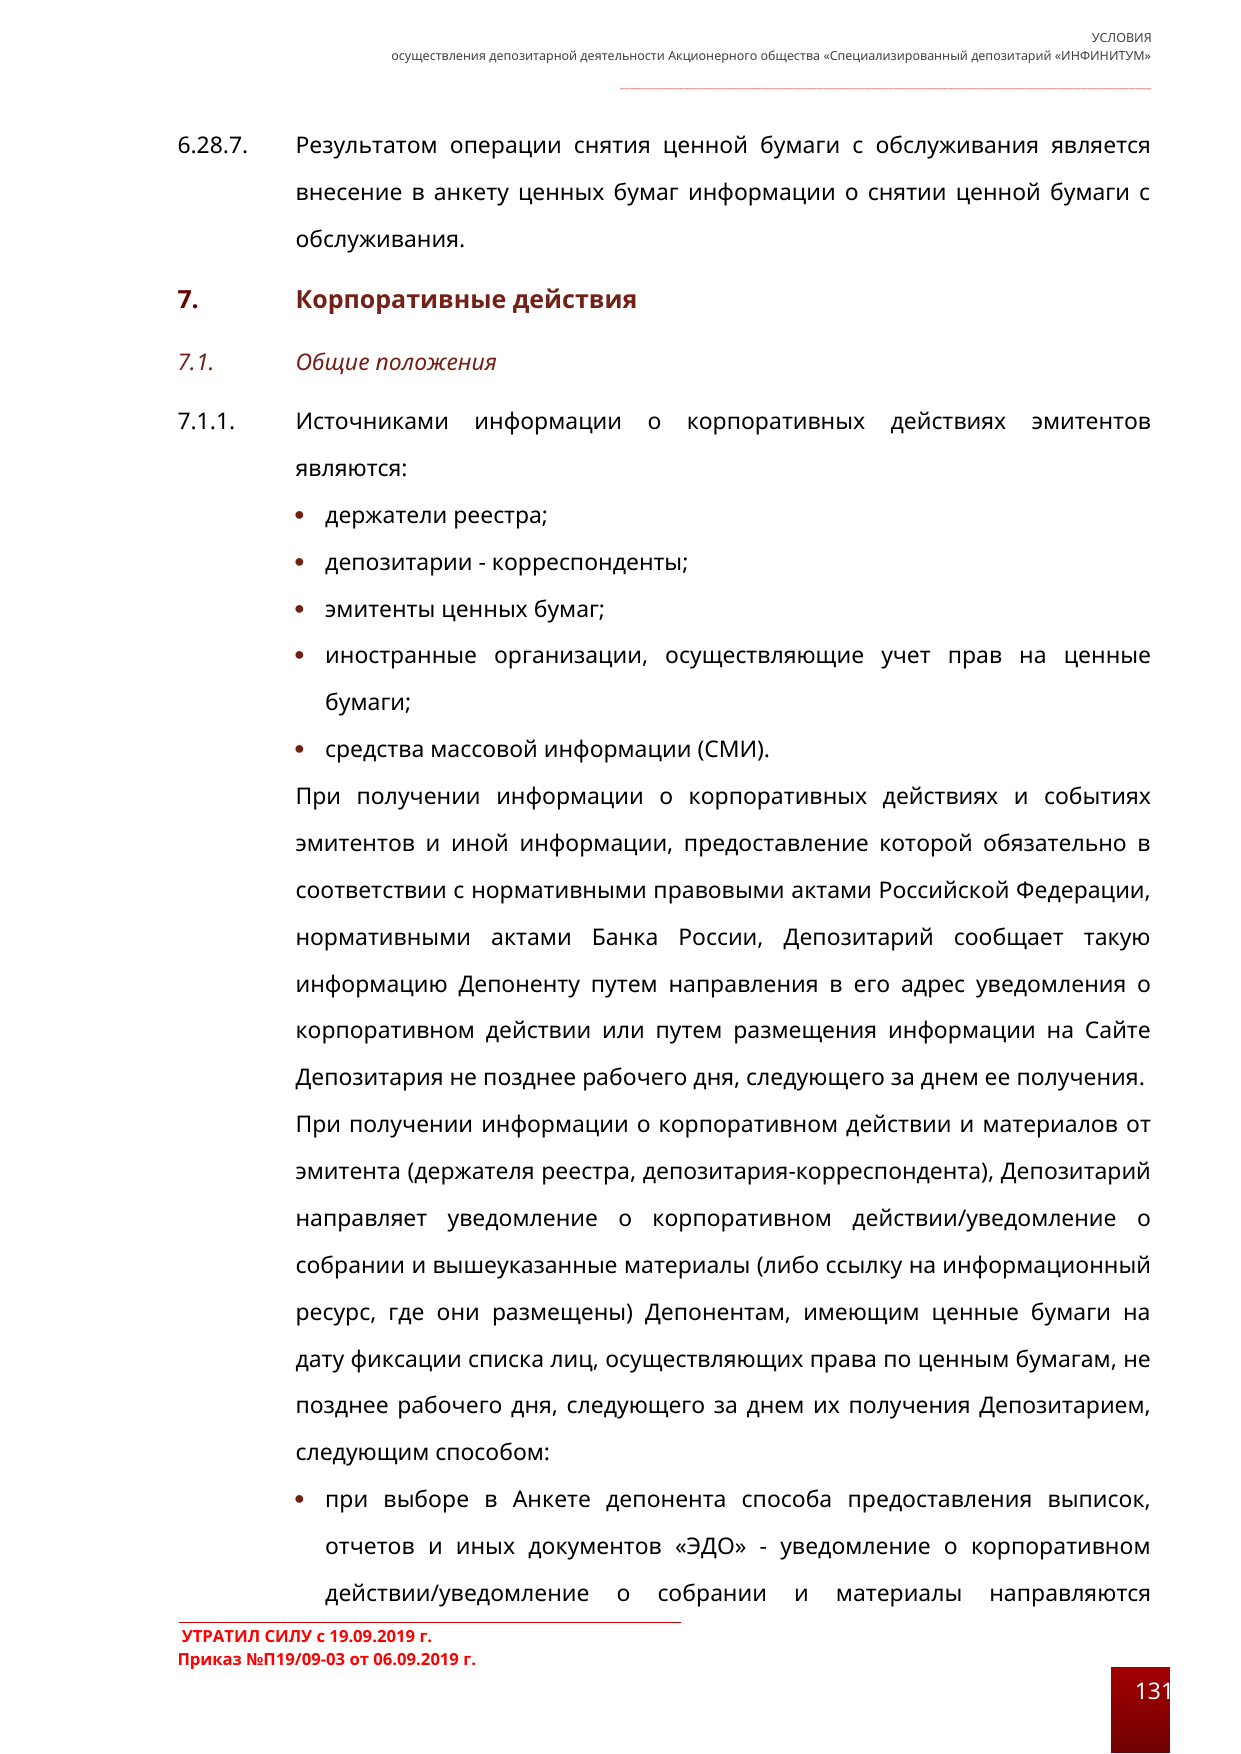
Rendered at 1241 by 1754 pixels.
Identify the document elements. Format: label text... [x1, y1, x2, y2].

subtitle Общие положения [177, 346, 1152, 377]
text эмитенты ценных бумаг; [295, 593, 1152, 624]
text Источниками информации о корпоративных действиях эмитентов являются: [177, 405, 1152, 483]
text Результатом операции снятия ценной бумаги с обслуживания является внесение в анкету ценных бумаг информации о снятии ценной бумаги с обслуживания. [177, 129, 1152, 254]
list При получении информации о корпоративных действиях и событиях эмитентов и иной информации, предоставление которой обязательно в соответствии с нормативными правовыми актами Российской Федерации, нормативными актами Банка России, Депозитарий сообщает такую информацию Депоненту путем направления в его адрес уведомления о корпоративном действии или путем размещения информации на Сайте Депозитария не позднее рабочего дня, следующего за днем ее получения. [295, 780, 1152, 1093]
text иностранные организации, осуществляющие учет прав на ценные бумаги; [295, 639, 1152, 718]
subtitle Корпоративные действия [177, 282, 1152, 316]
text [295, 1483, 1152, 1608]
list При получении информации о корпоративном действии и материалов от эмитента (держателя реестра, депозитария-корреспондента), Депозитарий направляет уведомление о корпоративном действии/уведомление о собрании и вышеуказанные материалы (либо ссылку на информационный ресурс, где они размещены) Депонентам, имеющим ценные бумаги на дату фиксации списка лиц, осуществляющих права по ценным бумагам, не позднее рабочего дня, следующего за днем их получения Депозитарием, следующим способом: [295, 1108, 1152, 1468]
text средства массовой информации (СМИ). [295, 733, 1152, 764]
text депозитарии - корреспонденты; [295, 546, 1152, 577]
text держатели реестра; [295, 499, 1152, 530]
